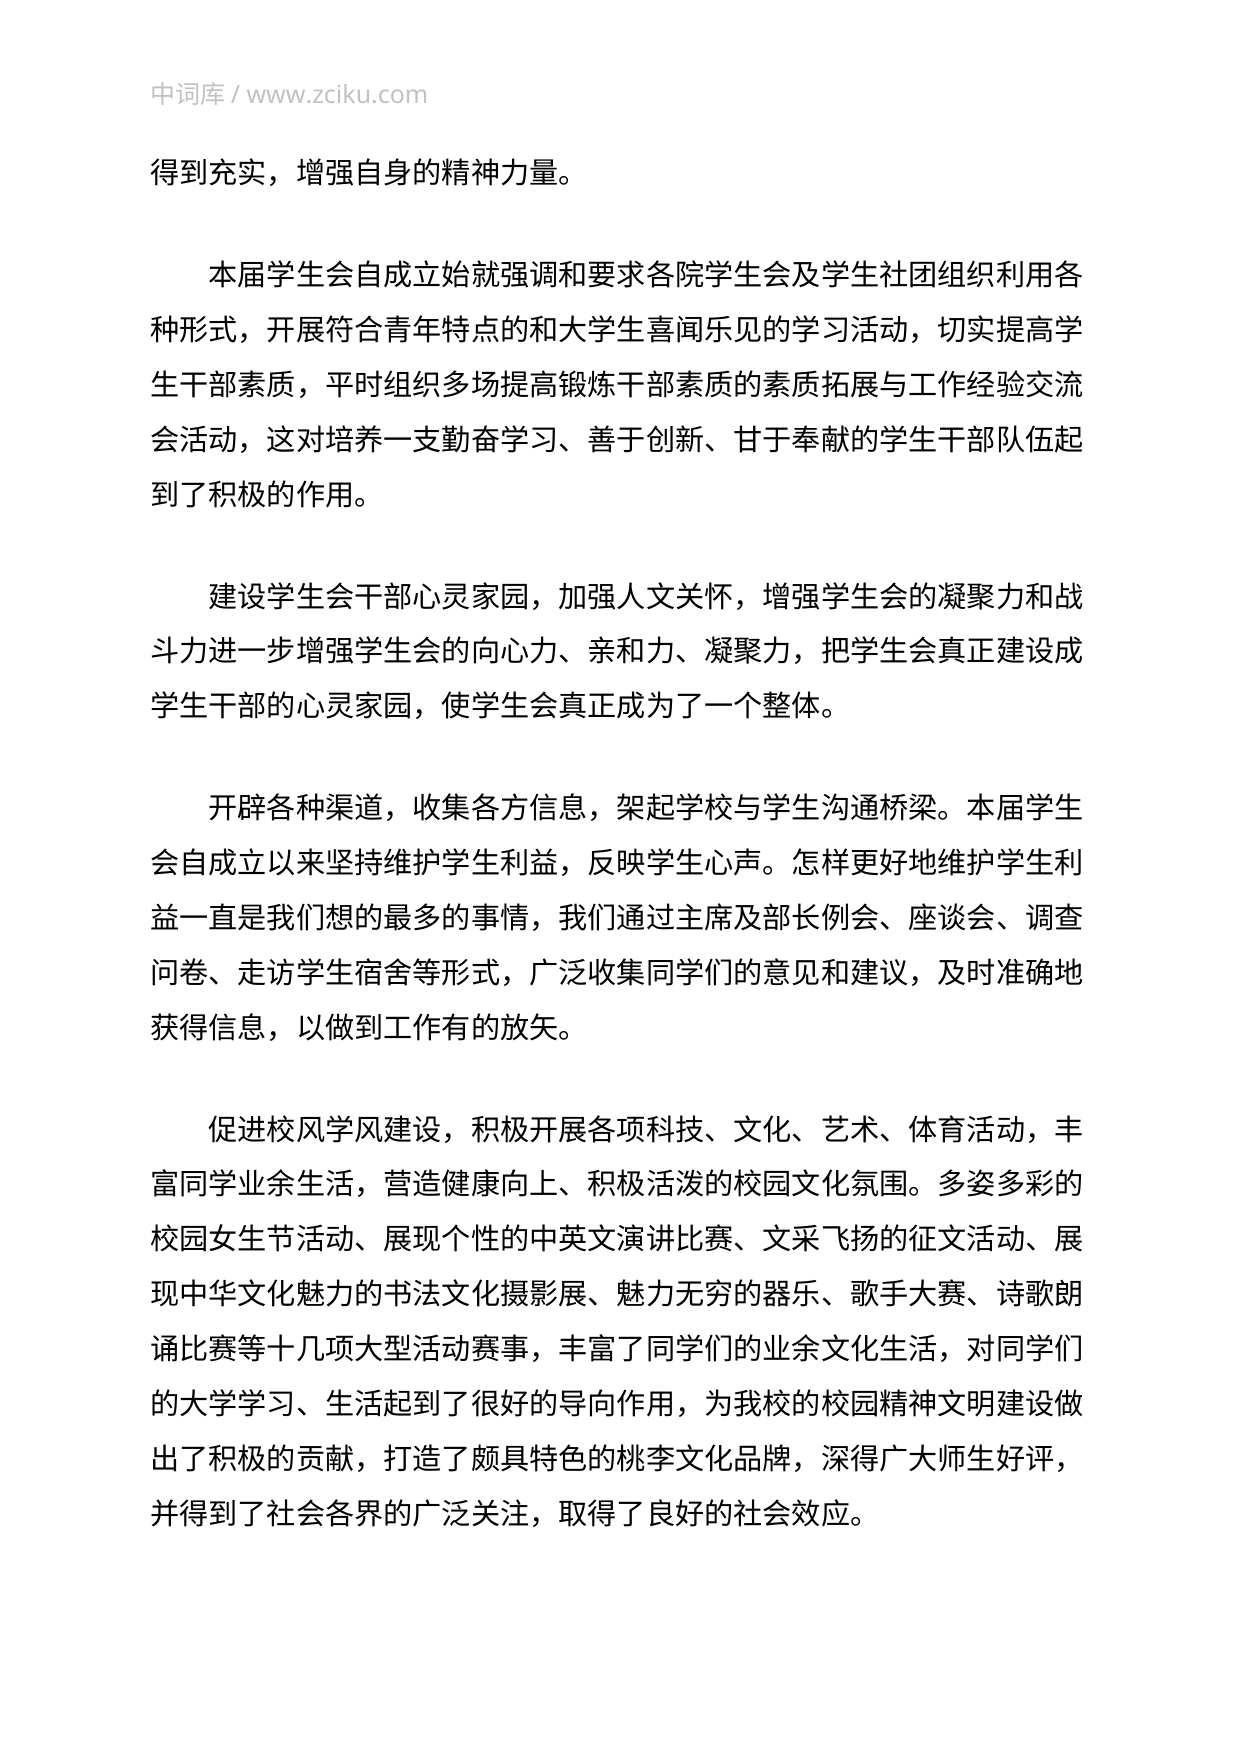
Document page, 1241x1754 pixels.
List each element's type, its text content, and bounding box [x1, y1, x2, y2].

text 开辟各种渠道，收集各方信息，架起学校与学生沟通桥梁。本届学生会自成立以来坚持维护学生利益，反映学生心声。怎样更好地维护学生利益一直是我们想的最多的事情，我们通过主席及部长例会、座谈会、调查问卷、走访学生宿舍等形式，广泛收集同学们的意见和建议，及时准确地获得信息，以做到工作有的放矢。 [150, 785, 1090, 1047]
text 本届学生会自成立始就强调和要求各院学生会及学生社团组织利用各种形式，开展符合青年特点的和大学生喜闻乐见的学习活动，切实提高学生干部素质，平时组织多场提高锻炼干部素质的素质拓展与工作经验交流会活动，这对培养一支勤奋学习、善于创新、甘于奉献的学生干部队伍起到了积极的作用。 [150, 252, 1090, 514]
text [150, 150, 1090, 192]
text 建设学生会干部心灵家园，加强人文关怀，增强学生会的凝聚力和战斗力进一步增强学生会的向心力、亲和力、凝聚力，把学生会真正建设成学生干部的心灵家园，使学生会真正成为了一个整体。 [150, 573, 1090, 725]
text 促进校风学风建设，积极开展各项科技、文化、艺术、体育活动，丰富同学业余生活，营造健康向上、积极活泼的校园文化氛围。多姿多彩的校园女生节活动、展现个性的中英文演讲比赛、文采飞扬的征文活动、展现中华文化魅力的书法文化摄影展、魅力无穷的器乐、歌手大赛、诗歌朗诵比赛等十几项大型活动赛事，丰富了同学们的业余文化生活，对同学们的大学学习、生活起到了很好的导向作用，为我校的校园精神文明建设做出了积极的贡献，打造了颇具特色的桃李文化品牌，深得广大师生好评，并得到了社会各界的广泛关注，取得了良好的社会效应。 [150, 1106, 1090, 1533]
